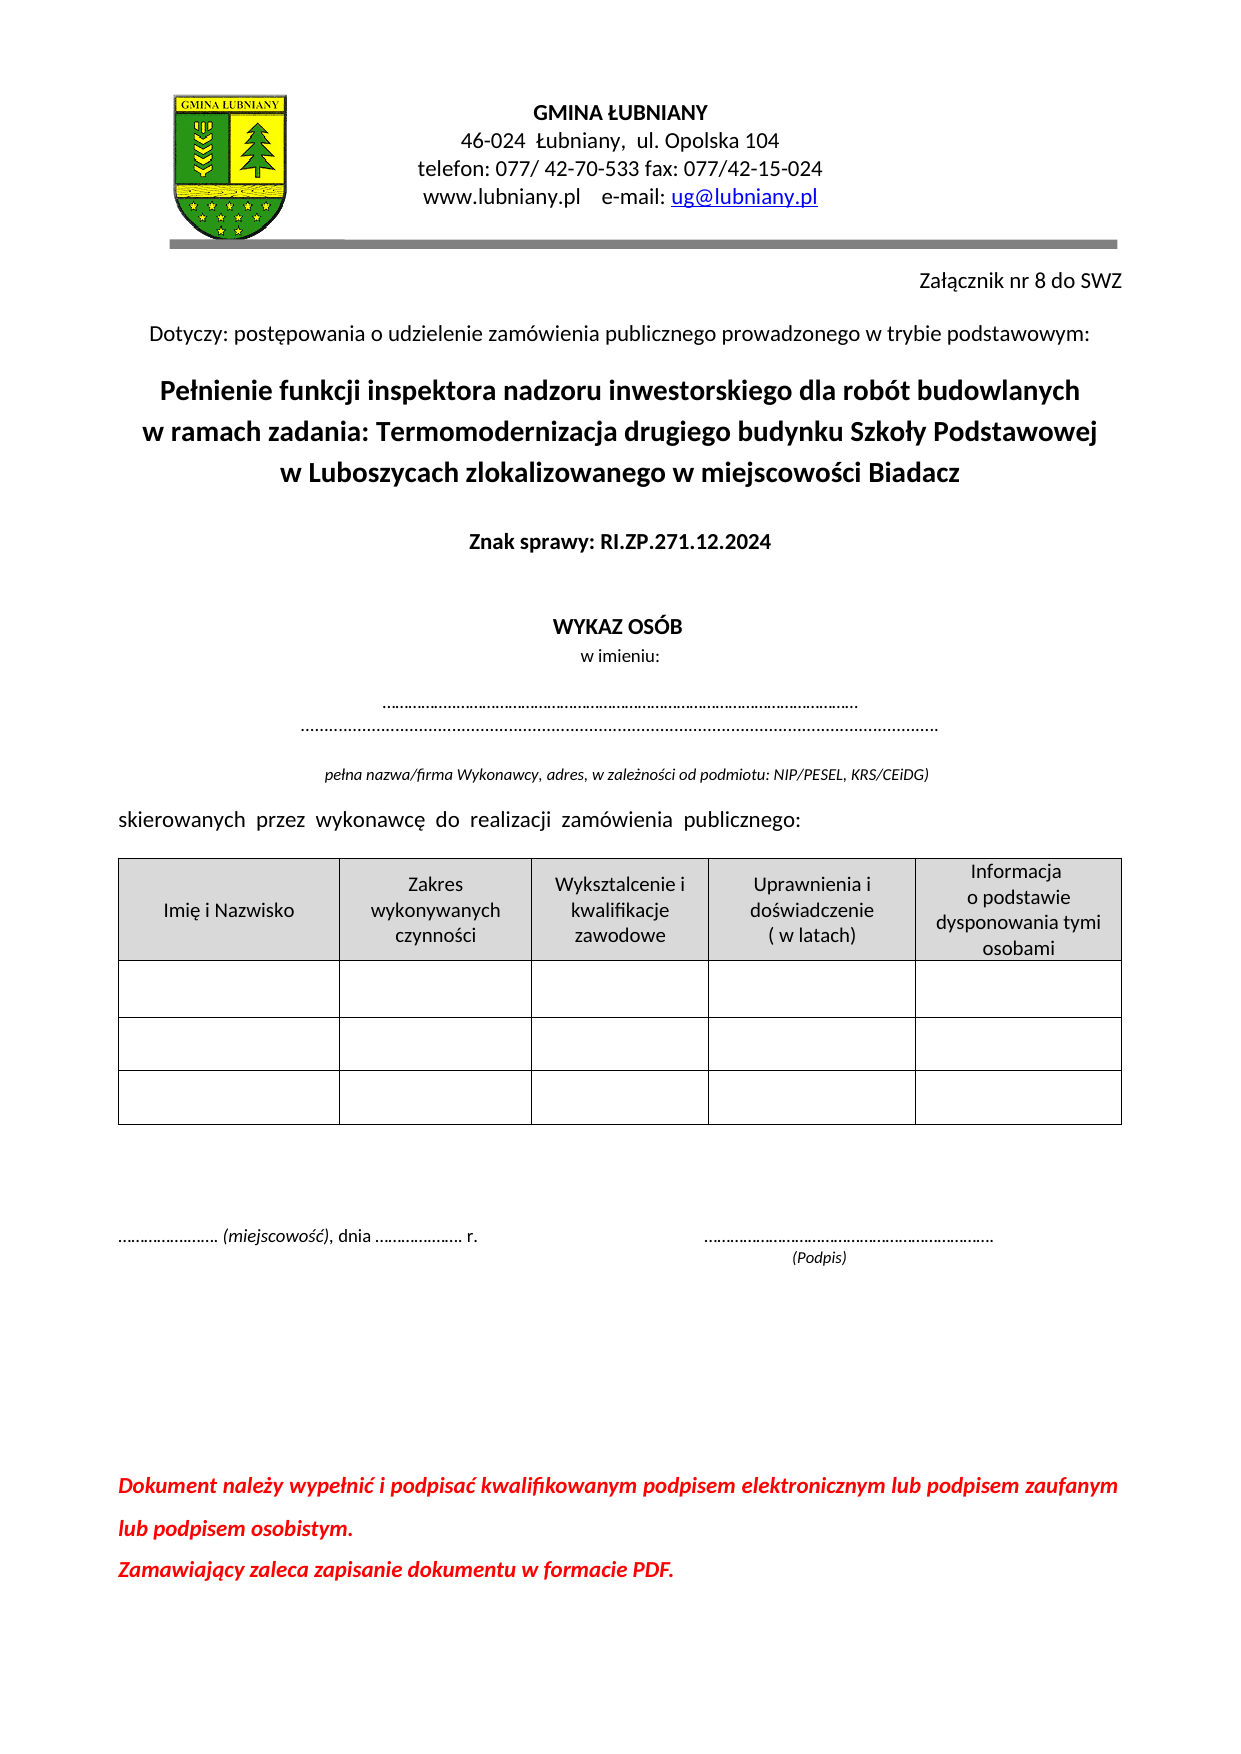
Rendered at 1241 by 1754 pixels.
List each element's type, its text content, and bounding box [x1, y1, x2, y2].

picture [169, 94, 289, 239]
table_cell [709, 1018, 915, 1070]
text ....................................................................................................................................... [118, 713, 1122, 736]
text WYKAZ OSÓB [118, 612, 1122, 640]
table_cell [916, 961, 1121, 1017]
text Dotyczy: postępowania o udzielenie zamówienia publicznego prowadzonego w trybie podstawowym: [118, 319, 1122, 347]
table_cell [916, 1071, 1121, 1124]
text ……………..………………………………………………………………………………… [118, 690, 1122, 713]
table_header Wyksztalcenie i kwalifikacje zawodowe [532, 859, 708, 960]
table_cell [340, 961, 531, 1017]
list (Podpis) [193, 1247, 1122, 1267]
table_cell [709, 961, 915, 1017]
table_header Informacja o podstawie dysponowania tymi osobami [916, 859, 1121, 960]
text Załącznik nr 8 do SWZ [782, 266, 1122, 294]
text Pełnienie funkcji inspektora nadzoru inwestorskiego dla robót budowlanych w ramach zadania: Termomodernizacja drugiego budynku Szkoły Podstawowej w Luboszycach zlokalizowanego w miejscowości Biadacz [118, 372, 1122, 489]
table_cell [119, 1018, 339, 1070]
table_cell [340, 1018, 531, 1070]
table_cell [119, 1071, 339, 1124]
table_cell [916, 1018, 1121, 1070]
text pełna nazwa/firma Wykonawcy, adres, w zależności od podmiotu: NIP/PESEL, KRS/CEiDG) [118, 764, 1122, 784]
table_cell [532, 1071, 708, 1124]
table_cell [119, 961, 339, 1017]
table_cell [532, 961, 708, 1017]
text Znak sprawy: RI.ZP.271.12.2024 [118, 527, 1122, 555]
table_cell [532, 1018, 708, 1070]
text Dokument należy wypełnić i podpisać kwalifikowanym podpisem elektronicznym lub podpisem zaufanym lub podpisem osobistym. [118, 1472, 1122, 1542]
list skierowanych przez wykonawcę do realizacji zamówienia publicznego: [118, 805, 1122, 833]
text Zamawiający zaleca zapisanie dokumentu w formacie PDF. [118, 1556, 1122, 1584]
table_cell [709, 1071, 915, 1124]
table_header Zakres wykonywanych czynności [340, 859, 531, 960]
text …………….……. (miejscowość), dnia ………….……. r. …………………………………………………………. [118, 1224, 1122, 1247]
table_header Imię i Nazwisko [119, 859, 339, 960]
table_cell [340, 1071, 531, 1124]
text w imieniu: [118, 644, 1122, 667]
table_header Uprawnienia i doświadczenie ( w latach) [709, 859, 915, 960]
